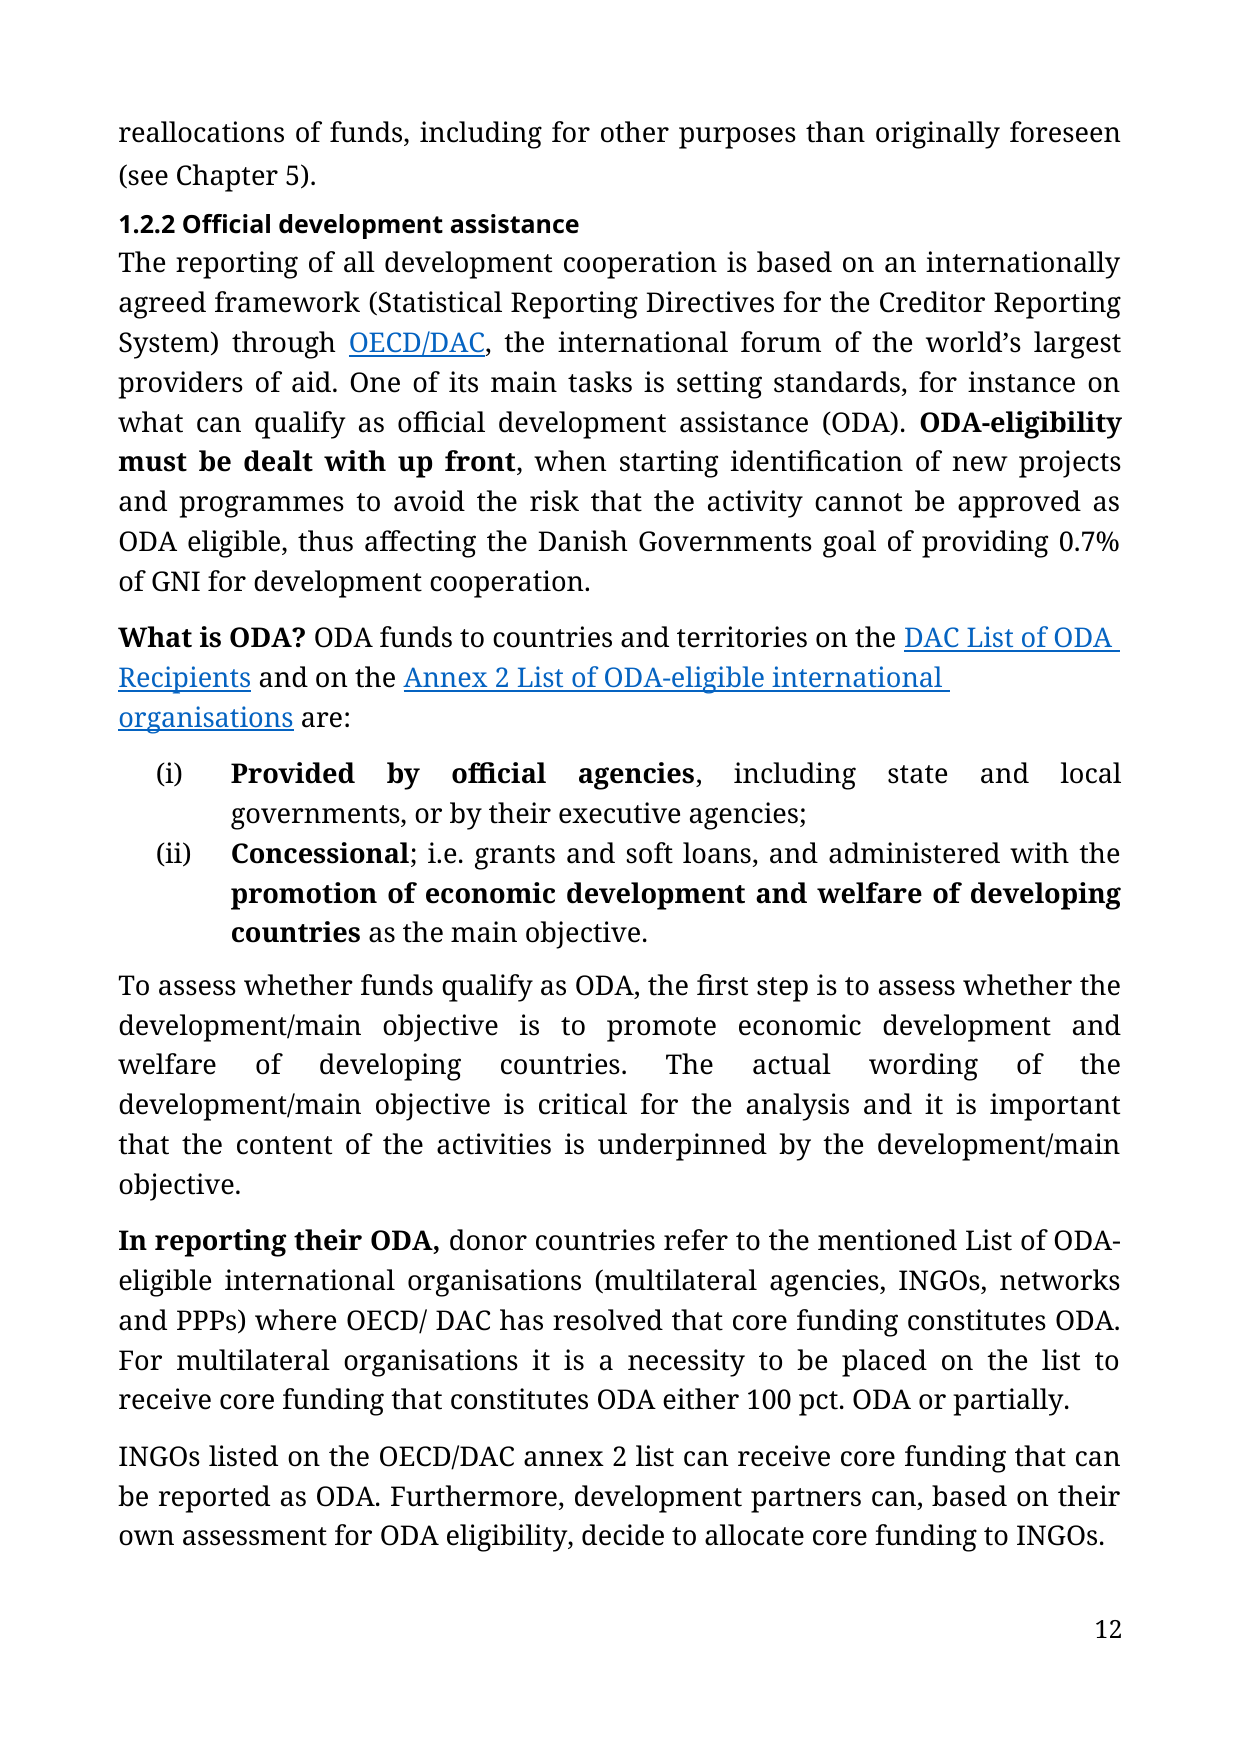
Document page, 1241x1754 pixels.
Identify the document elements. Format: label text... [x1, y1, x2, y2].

text INGOs listed on the OECD/DAC annex 2 list can receive core funding that can be reported as ODA. Furthermore, development partners can, based on their own assessment for ODA eligibility, decide to allocate core funding to INGOs. [118, 1437, 1122, 1554]
list Concessional; i.e. grants and soft loans, and administered with the promotion of economic development and welfare of developing countries as the main objective. [156, 834, 1122, 951]
text What is ODA? ODA funds to countries and territories on the DAC List of ODA Recipients and on the Annex 2 List of ODA-eligible international organisations are: [118, 619, 1122, 735]
text The reporting of all development cooperation is based on an internationally agreed framework (Statistical Reporting Directives for the Creditor Reporting System) through OECD/DAC, the international forum of the world’s largest providers of aid. One of its main tasks is setting standards, for instance on what can qualify as official development assistance (ODA). ODA-eligibility must be dealt with up front, when starting identification of new projects and programmes to avoid the risk that the activity cannot be approved as ODA eligible, thus affecting the Danish Governments goal of providing 0.7% of GNI for development cooperation. [118, 244, 1122, 599]
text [118, 114, 1122, 193]
text In reporting their ODA, donor countries refer to the mentioned List of ODA-eligible international organisations (multilateral agencies, INGOs, networks and PPPs) where OECD/ DAC has resolved that core funding constitutes ODA. For multilateral organisations it is a necessity to be placed on the list to receive core funding that constitutes ODA either 100 pct. ODA or partially. [118, 1222, 1122, 1418]
subtitle 1.2.2 Official development assistance [118, 207, 1122, 241]
list Provided by official agencies, including state and local governments, or by their executive agencies; [156, 755, 1122, 831]
text To assess whether funds qualify as ODA, the first step is to assess whether the development/main objective is to promote economic development and welfare of developing countries. The actual wording of the development/main objective is critical for the analysis and it is important that the content of the activities is underpinned by the development/main objective. [118, 966, 1122, 1202]
